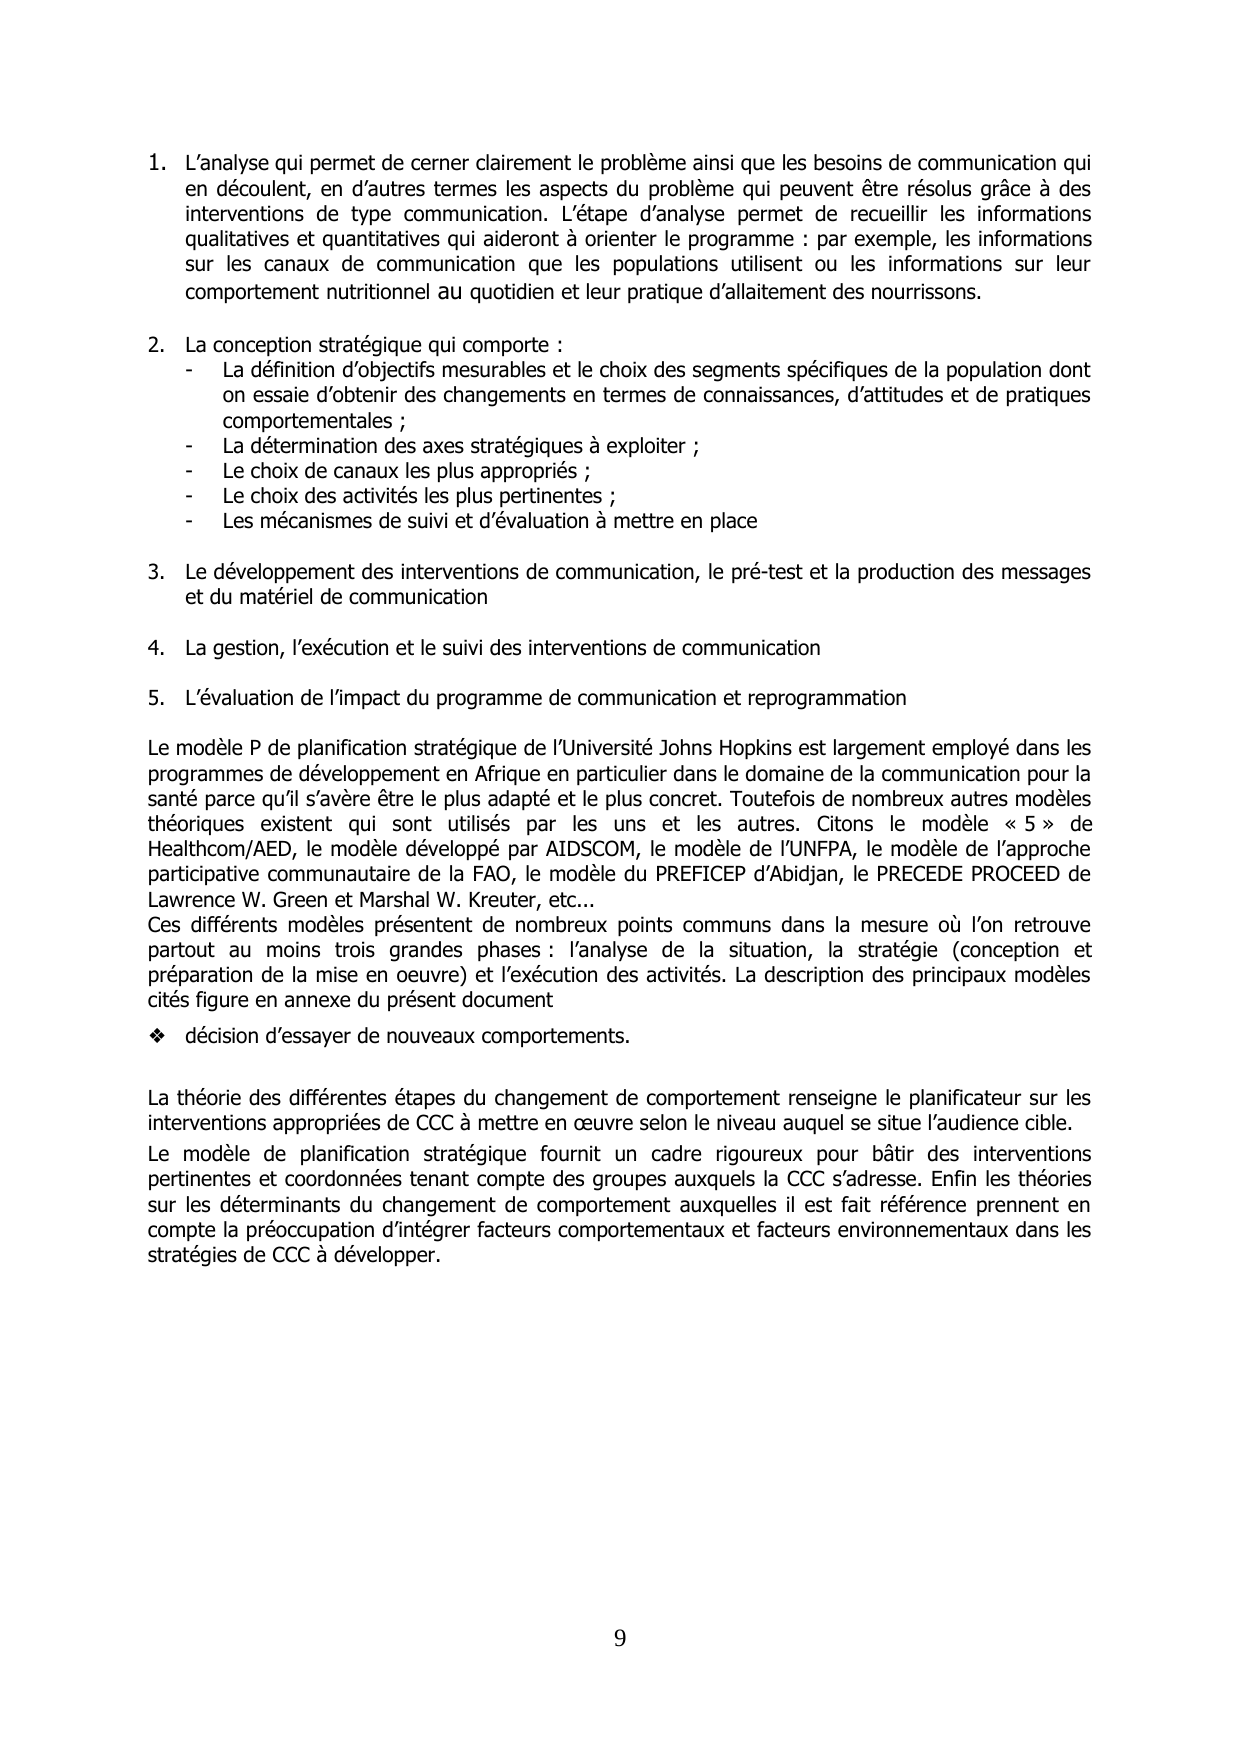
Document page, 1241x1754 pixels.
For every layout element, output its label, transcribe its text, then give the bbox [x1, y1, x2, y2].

list Les mécanismes de suivi et d’évaluation à mettre en place [185, 508, 1093, 533]
text Le modèle P de planification stratégique de l’Université Johns Hopkins est largement employé dans les programmes de développement en Afrique en particulier dans le domaine de la communication pour la santé parce qu’il s’avère être le plus adapté et le plus concret. Toutefois de nombreux autres modèles théoriques existent qui sont utilisés par les uns et les autres. Citons le modèle « 5 » de Healthcom/AED, le modèle développé par AIDSCOM, le modèle de l’UNFPA, le modèle de l’approche participative communautaire de la FAO, le modèle du PREFICEP d’Abidjan, le PRECEDE PROCEED de Lawrence W. Green et Marshal W. Kreuter, etc... [148, 735, 1093, 911]
list La détermination des axes stratégiques à exploiter ; [185, 432, 1093, 458]
list L’analyse qui permet de cerner clairement le problème ainsi que les besoins de communication qui en découlent, en d’autres termes les aspects du problème qui peuvent être résolus grâce à des interventions de type communication. L’étape d’analyse permet de recueillir les informations qualitatives et quantitatives qui aideront à orienter le programme : par exemple, les informations sur les canaux de communication que les populations utilisent ou les informations sur leur comportement nutritionnel au quotidien et leur pratique d’allaitement des nourrissons. [148, 148, 1093, 304]
list Le choix des activités les plus pertinentes ; [185, 483, 1093, 508]
list La conception stratégique qui comporte : [148, 332, 1093, 357]
list La définition d’objectifs mesurables et le choix des segments spécifiques de la population dont on essaie d’obtenir des changements en termes de connaissances, d’attitudes et de pratiques comportementales ; [185, 357, 1093, 432]
list Le choix de canaux les plus appropriés ; [185, 458, 1093, 483]
list Le développement des interventions de communication, le pré-test et la production des messages et du matériel de communication [148, 558, 1093, 609]
text Ces différents modèles présentent de nombreux points communs dans la mesure où l’on retrouve partout au moins trois grandes phases : l’analyse de la situation, la stratégie (conception et préparation de la mise en oeuvre) et l’exécution des activités. La description des principaux modèles cités figure en annexe du présent document [148, 911, 1093, 1012]
list décision d’essayer de nouveaux comportements. [148, 1012, 1093, 1055]
text Le modèle de planification stratégique fournit un cadre rigoureux pour bâtir des interventions pertinentes et coordonnées tenant compte des groupes auxquels la CCC s’adresse. Enfin les théories sur les déterminants du changement de comportement auxquelles il est fait référence prennent en compte la préoccupation d’intégrer facteurs comportementaux et facteurs environnementaux dans les stratégies de CCC à développer. [148, 1141, 1093, 1267]
text La théorie des différentes étapes du changement de comportement renseigne le planificateur sur les interventions appropriées de CCC à mettre en œuvre selon le niveau auquel se situe l’audience cible. [148, 1084, 1093, 1134]
list La gestion, l’exécution et le suivi des interventions de communication [148, 634, 1093, 659]
list L’évaluation de l’impact du programme de communication et reprogrammation [148, 684, 1093, 710]
